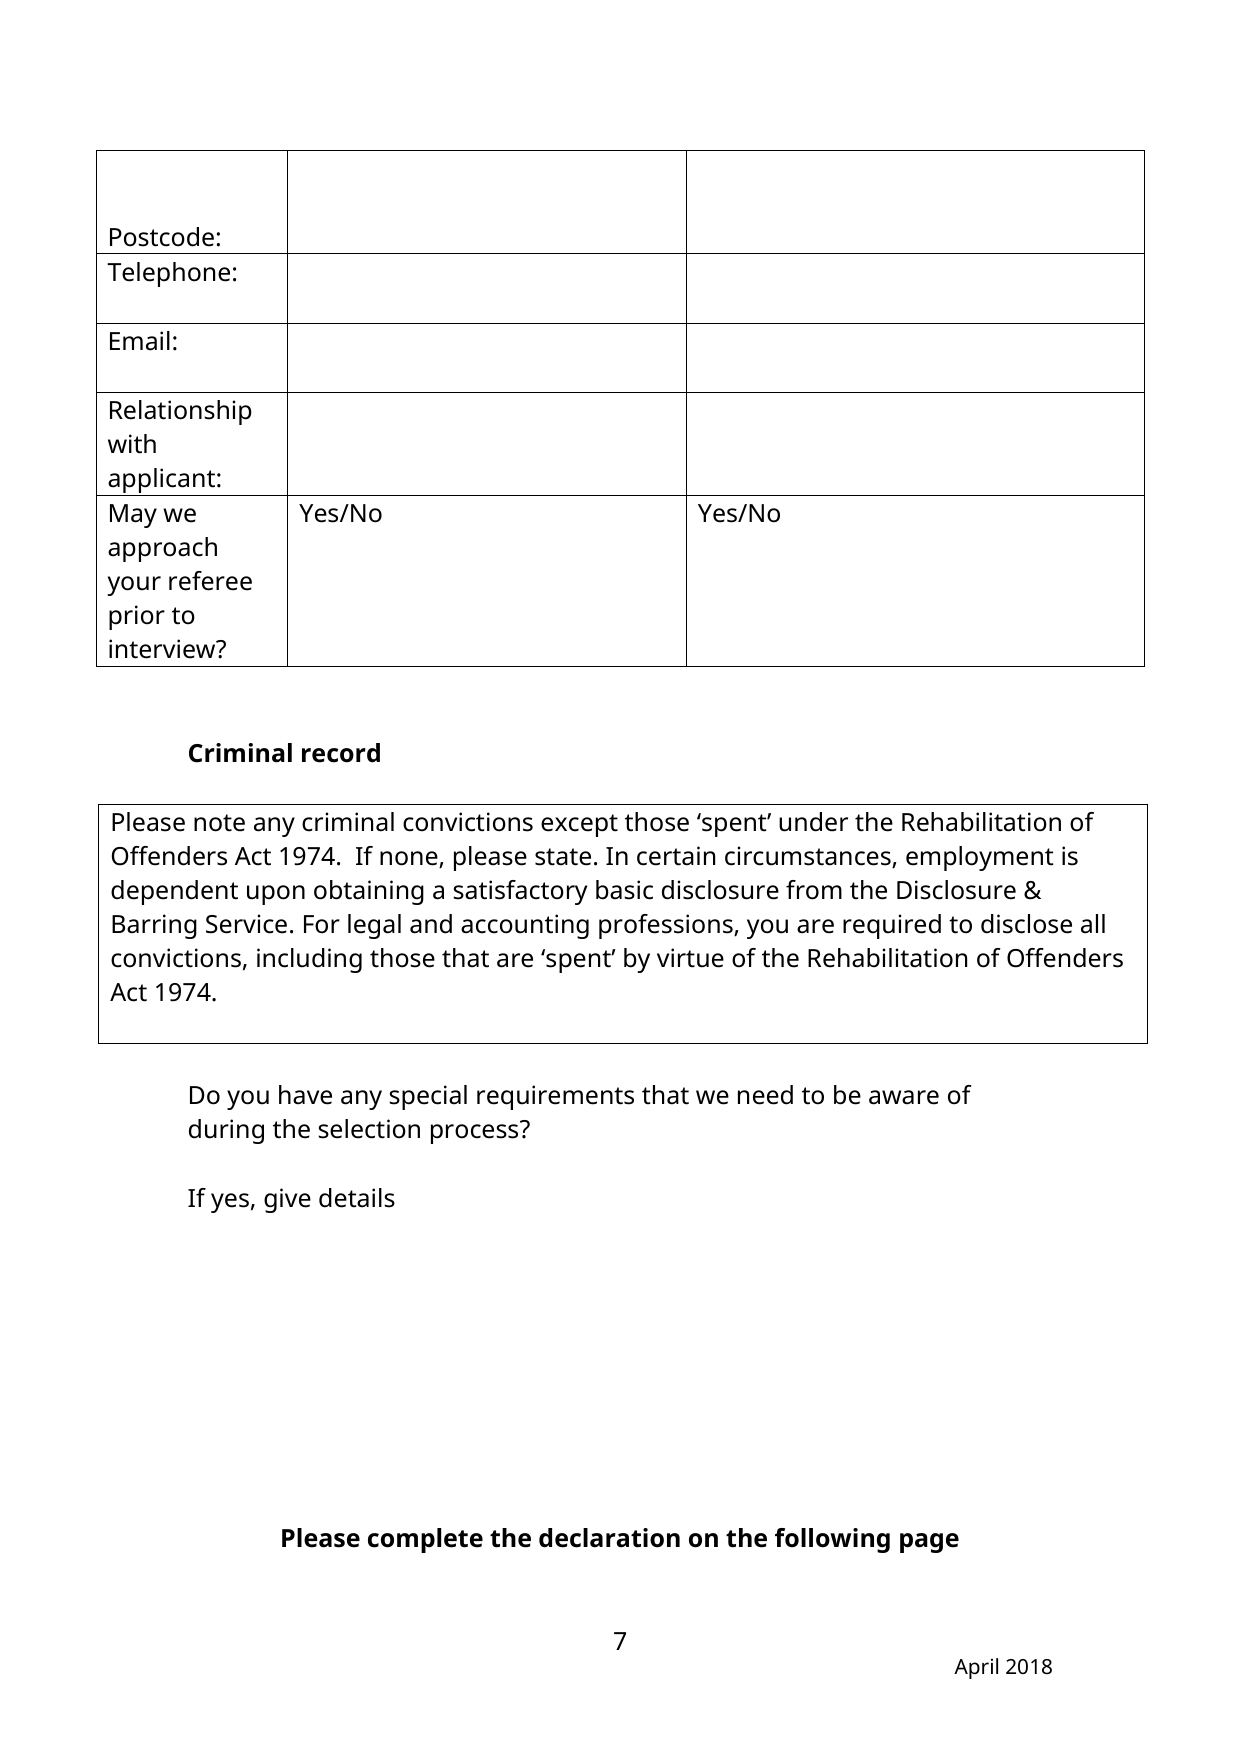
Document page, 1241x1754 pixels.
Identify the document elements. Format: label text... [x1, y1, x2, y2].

table_cell [687, 151, 1144, 253]
table_cell [687, 393, 1144, 495]
table_cell [288, 254, 686, 322]
text Criminal record [187, 735, 1053, 769]
table_cell [288, 324, 686, 392]
table_cell [288, 393, 686, 495]
text If yes, give details [187, 1180, 1053, 1214]
text Please complete the declaration on the following page [187, 1521, 1053, 1555]
table_cell Yes/No [288, 496, 686, 666]
table_cell [687, 324, 1144, 392]
table_cell [687, 254, 1144, 322]
table_cell Address: Postcode: [97, 151, 287, 253]
table_cell Email: [97, 324, 287, 392]
table_header Please note any criminal convictions except those ‘spent’ under the Rehabilitation of Offenders Act 1974. If none, please state. In certain circumstances, employment is dependent upon obtaining a satisfactory basic disclosure from the Disclosure & Barring Service. For legal and accounting professions, you are required to disclose all convictions, including those that are ‘spent’ by virtue of the Rehabilitation of Offenders Act 1974. [99, 805, 1147, 1043]
table_cell May we approach your referee prior to interview? [97, 496, 287, 666]
table_cell [288, 151, 686, 253]
table_cell Telephone: [97, 254, 287, 322]
table_cell Yes/No [687, 496, 1144, 666]
text Do you have any special requirements that we need to be aware of during the selection process? [187, 1078, 1053, 1146]
table_cell Relationship with applicant: [97, 393, 287, 495]
